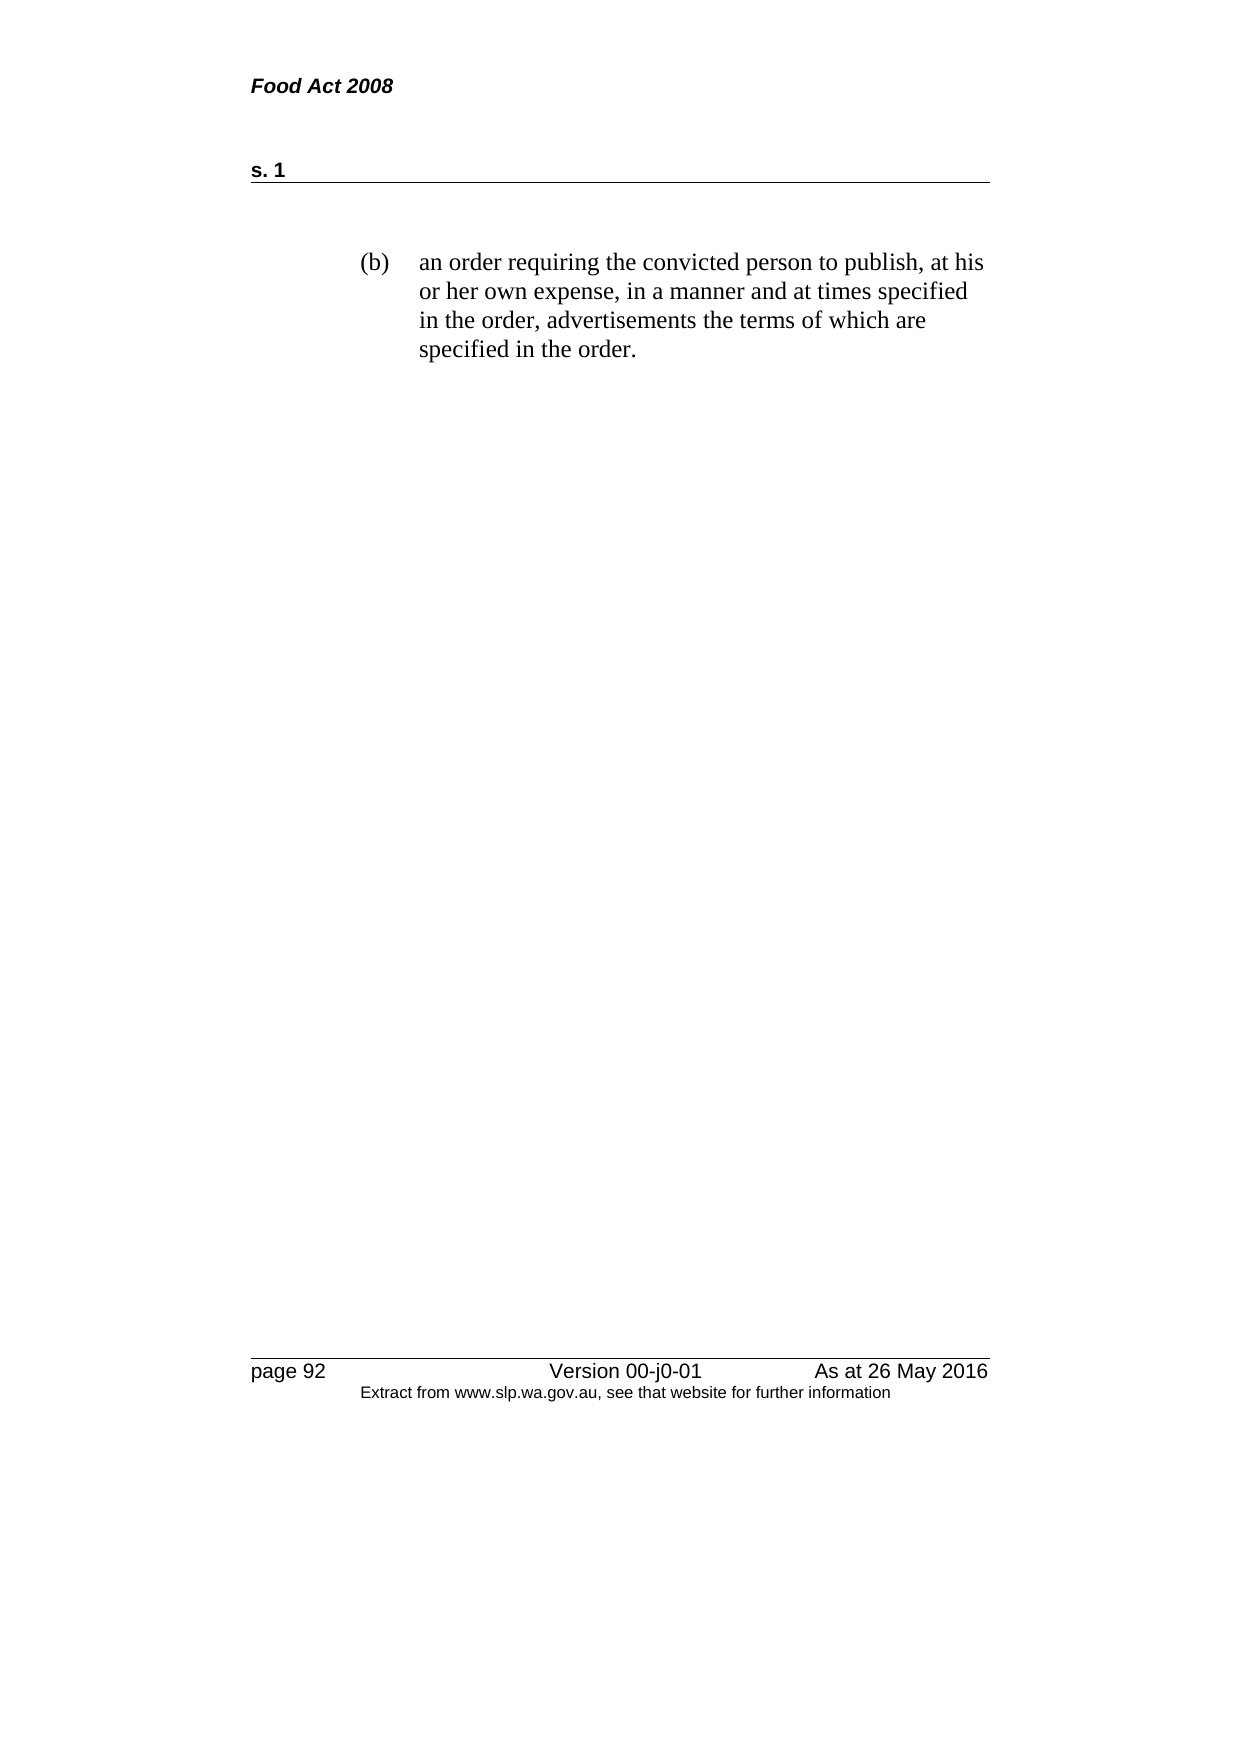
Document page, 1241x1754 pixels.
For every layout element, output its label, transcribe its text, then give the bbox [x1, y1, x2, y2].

text (b) an order requiring the convicted person to publish, at his or her own expense, in a manner and at times specified in the order, advertisements the terms of which are specified in the order. [251, 247, 990, 362]
